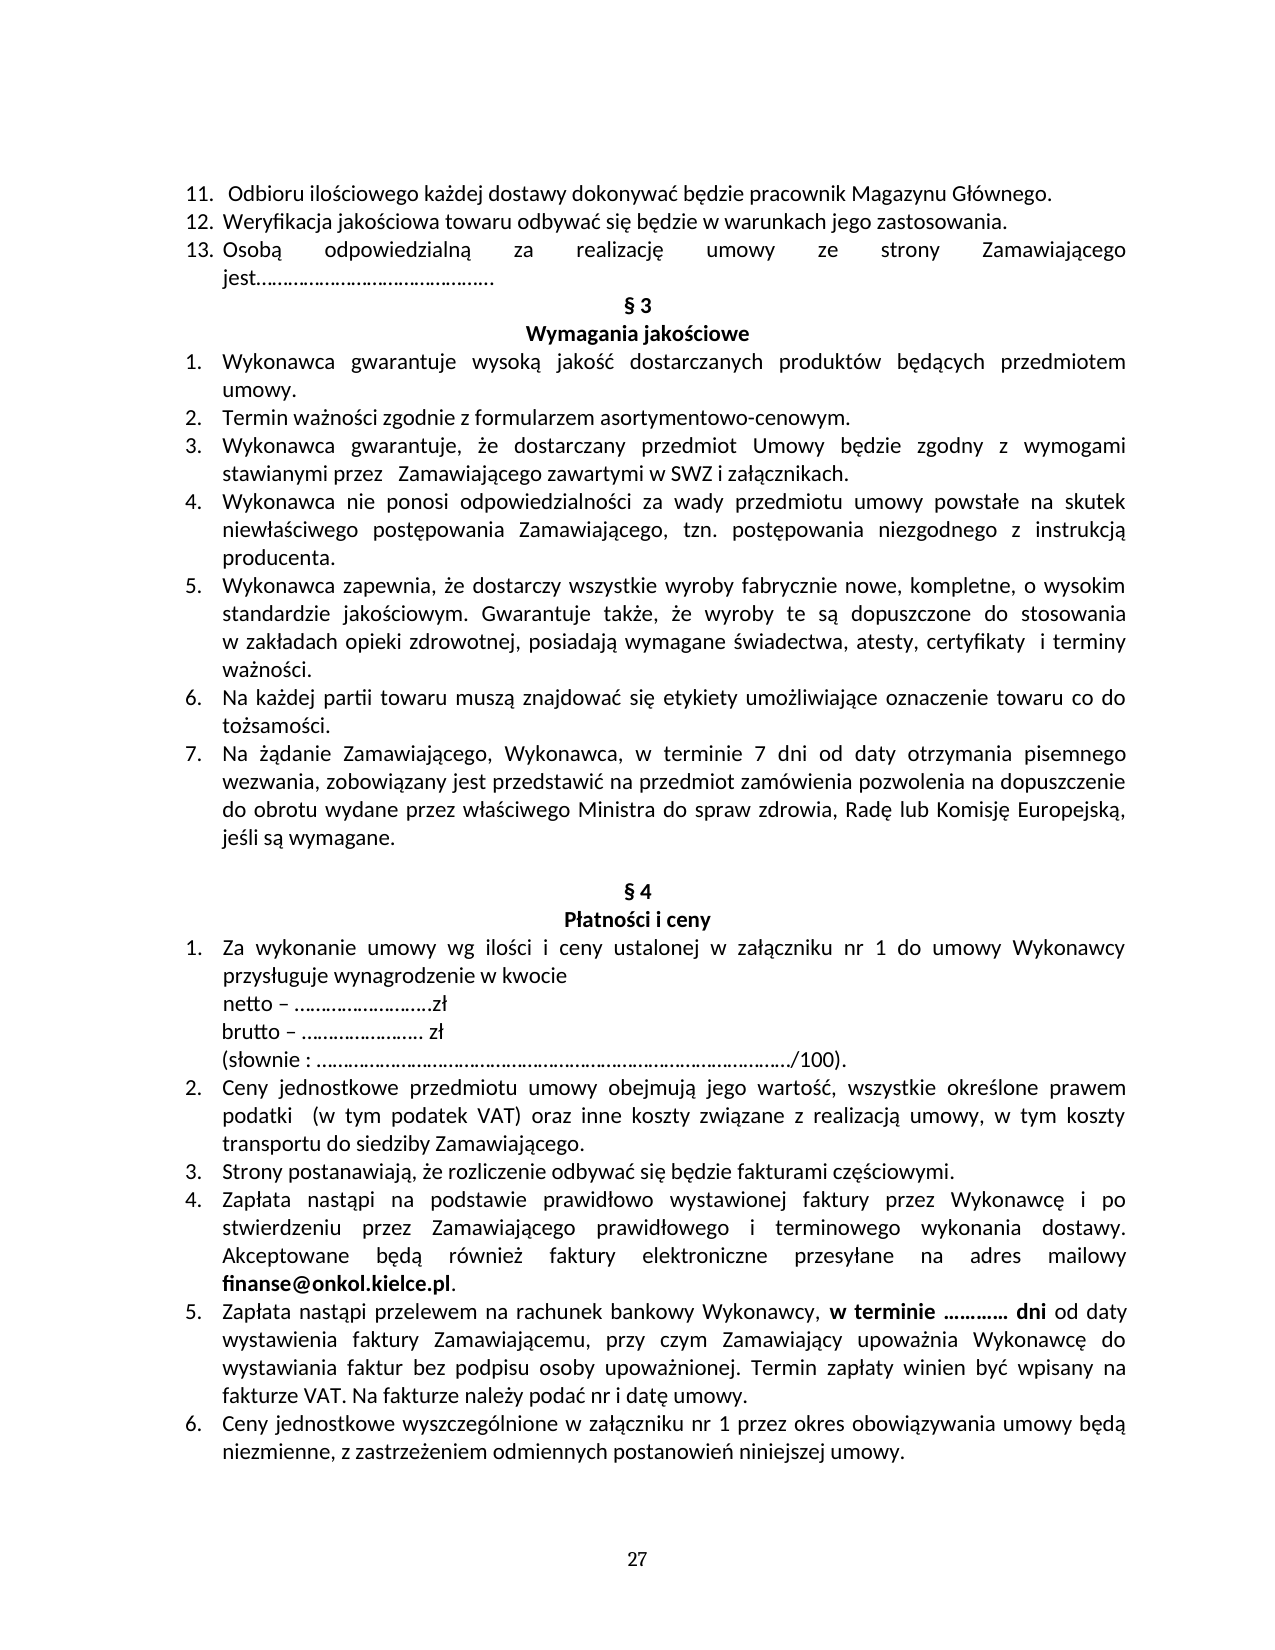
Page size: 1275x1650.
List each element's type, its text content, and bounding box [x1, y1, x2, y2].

list Ceny jednostkowe wyszczególnione w załączniku nr 1 przez okres obowiązywania umowy będą niezmienne, z zastrzeżeniem odmiennych postanowień niniejszej umowy. [185, 1409, 1127, 1465]
list Wykonawca gwarantuje wysoką jakość dostarczanych produktów będących przedmiotem umowy. [185, 347, 1127, 403]
list Na żądanie Zamawiającego, Wykonawca, w terminie 7 dni od daty otrzymania pisemnego wezwania, zobowiązany jest przedstawić na przedmiot zamówienia pozwolenia na dopuszczenie do obrotu wydane przez właściwego Ministra do spraw zdrowia, Radę lub Komisję Europejską, jeśli są wymagane. [185, 739, 1127, 851]
list Strony postanawiają, że rozliczenie odbywać się będzie fakturami częściowymi. [185, 1157, 1127, 1185]
list Zapłata nastąpi na podstawie prawidłowo wystawionej faktury przez Wykonawcę i po stwierdzeniu przez Zamawiającego prawidłowego i terminowego wykonania dostawy. Akceptowane będą również faktury elektroniczne przesyłane na adres mailowy finanse@onkol.kielce.pl. [185, 1185, 1127, 1297]
list Termin ważności zgodnie z formularzem asortymentowo-cenowym. [185, 403, 1127, 431]
list Wykonawca gwarantuje, że dostarczany przedmiot Umowy będzie zgodny z wymogami stawianymi przez Zamawiającego zawartymi w SWZ i załącznikach. [185, 431, 1127, 487]
text Wymagania jakościowe [148, 319, 1127, 347]
list Ceny jednostkowe przedmiotu umowy obejmują jego wartość, wszystkie określone prawem podatki (w tym podatek VAT) oraz inne koszty związane z realizacją umowy, w tym koszty transportu do siedziby Zamawiającego. [185, 1073, 1127, 1157]
text Płatności i ceny [148, 905, 1127, 933]
list Zapłata nastąpi przelewem na rachunek bankowy Wykonawcy, w terminie ………… dni od daty wystawienia faktury Zamawiającemu, przy czym Zamawiający upoważnia Wykonawcę do wystawiania faktur bez podpisu osoby upoważnionej. Termin zapłaty winien być wpisany na fakturze VAT. Na fakturze należy podać nr i datę umowy. [185, 1297, 1127, 1409]
list Wykonawca nie ponosi odpowiedzialności za wady przedmiotu umowy powstałe na skutek niewłaściwego postępowania Zamawiającego, tzn. postępowania niezgodnego z instrukcją producenta. [185, 487, 1127, 571]
text § 3 [148, 291, 1127, 319]
text § 4 [148, 877, 1127, 905]
list netto – ……………………..zł [223, 989, 1127, 1017]
text (słownie : ………………………………………………………………………………/100). [221, 1045, 1127, 1073]
list Wykonawca zapewnia, że dostarczy wszystkie wyroby fabrycznie nowe, kompletne, o wysokim standardzie jakościowym. Gwarantuje także, że wyroby te są dopuszczone do stosowania w zakładach opieki zdrowotnej, posiadają wymagane świadectwa, atesty, certyfikaty i terminy ważności. [185, 571, 1127, 683]
list Odbioru ilościowego każdej dostawy dokonywać będzie pracownik Magazynu Głównego. [185, 179, 1127, 207]
list Weryfikacja jakościowa towaru odbywać się będzie w warunkach jego zastosowania. [185, 207, 1127, 235]
list Na każdej partii towaru muszą znajdować się etykiety umożliwiające oznaczenie towaru co do tożsamości. [185, 683, 1127, 739]
list Osobą odpowiedzialną za realizację umowy ze strony Zamawiającego jest……………………………………... [185, 235, 1127, 291]
text brutto – ………………….. zł [221, 1017, 1127, 1045]
list Za wykonanie umowy wg ilości i ceny ustalonej w załączniku nr 1 do umowy Wykonawcy przysługuje wynagrodzenie w kwocie [185, 933, 1127, 989]
